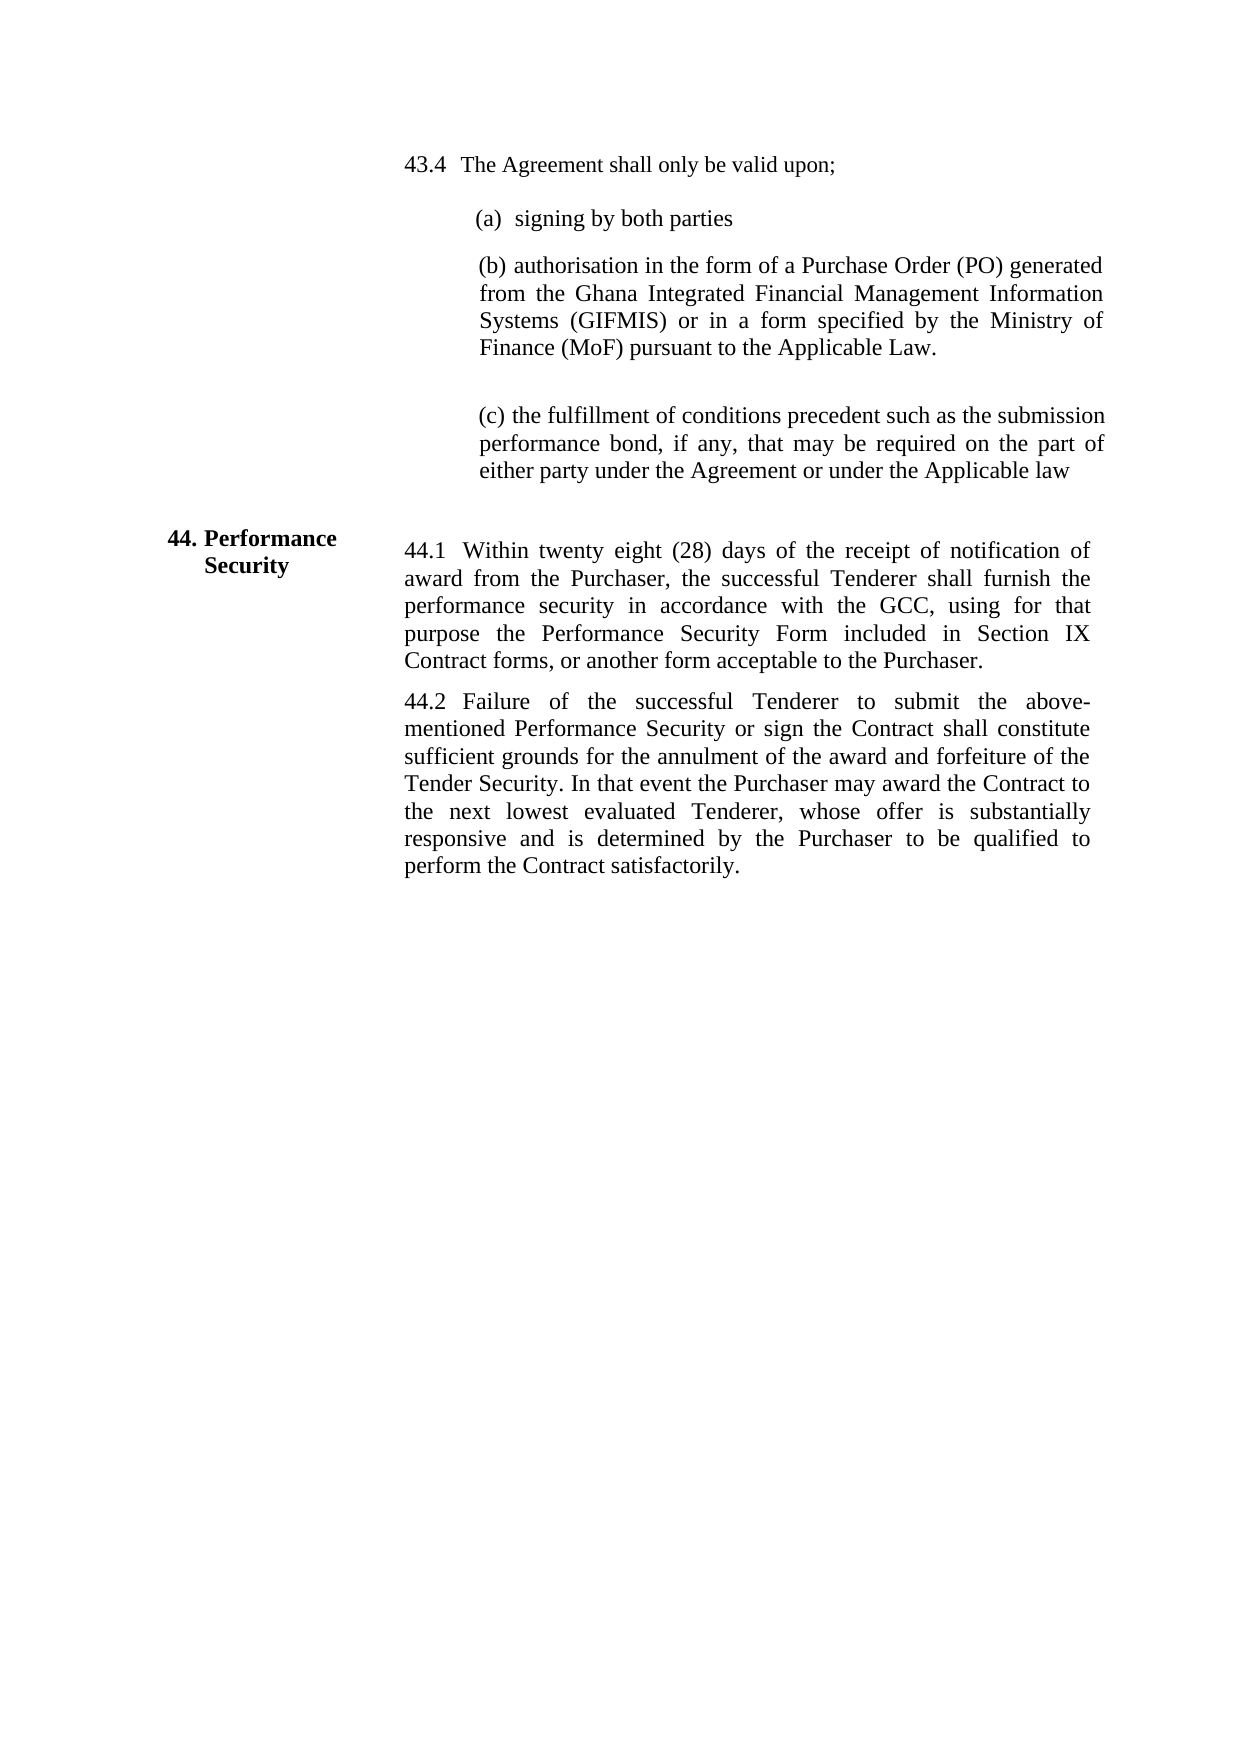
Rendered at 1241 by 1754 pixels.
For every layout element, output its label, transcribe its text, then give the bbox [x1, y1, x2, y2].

list authorisation in the form of a Purchase Order (PO) generated from the Ghana Integrated Financial Management Information Systems (GIFMIS) or in a form specified by the Ministry of Finance (MoF) pursuant to the Applicable Law. [478, 252, 1104, 361]
list Performance Security [167, 525, 337, 579]
text 44.1 Within twenty eight (28) days of the receipt of notification of award from the Purchaser, the successful Tenderer shall furnish the performance security in accordance with the GCC, using for that purpose the Performance Security Form included in Section IX Contract forms, or another form acceptable to the Purchaser. [404, 537, 1092, 674]
text 44.2 Failure of the successful Tenderer to submit the above-mentioned Performance Security or sign the Contract shall constitute sufficient grounds for the annulment of the award and forfeiture of the Tender Security. In that event the Purchaser may award the Contract to the next lowest evaluated Tenderer, whose offer is substantially responsive and is determined by the Purchaser to be qualified to perform the Contract satisfactorily. [404, 687, 1092, 879]
list signing by both parties [475, 204, 1106, 232]
text 43.4 The Agreement shall only be valid upon; [404, 150, 1106, 178]
list the fulfillment of conditions precedent such as the submission performance bond, if any, that may be required on the part of either party under the Agreement or under the Applicable law [478, 402, 1106, 483]
